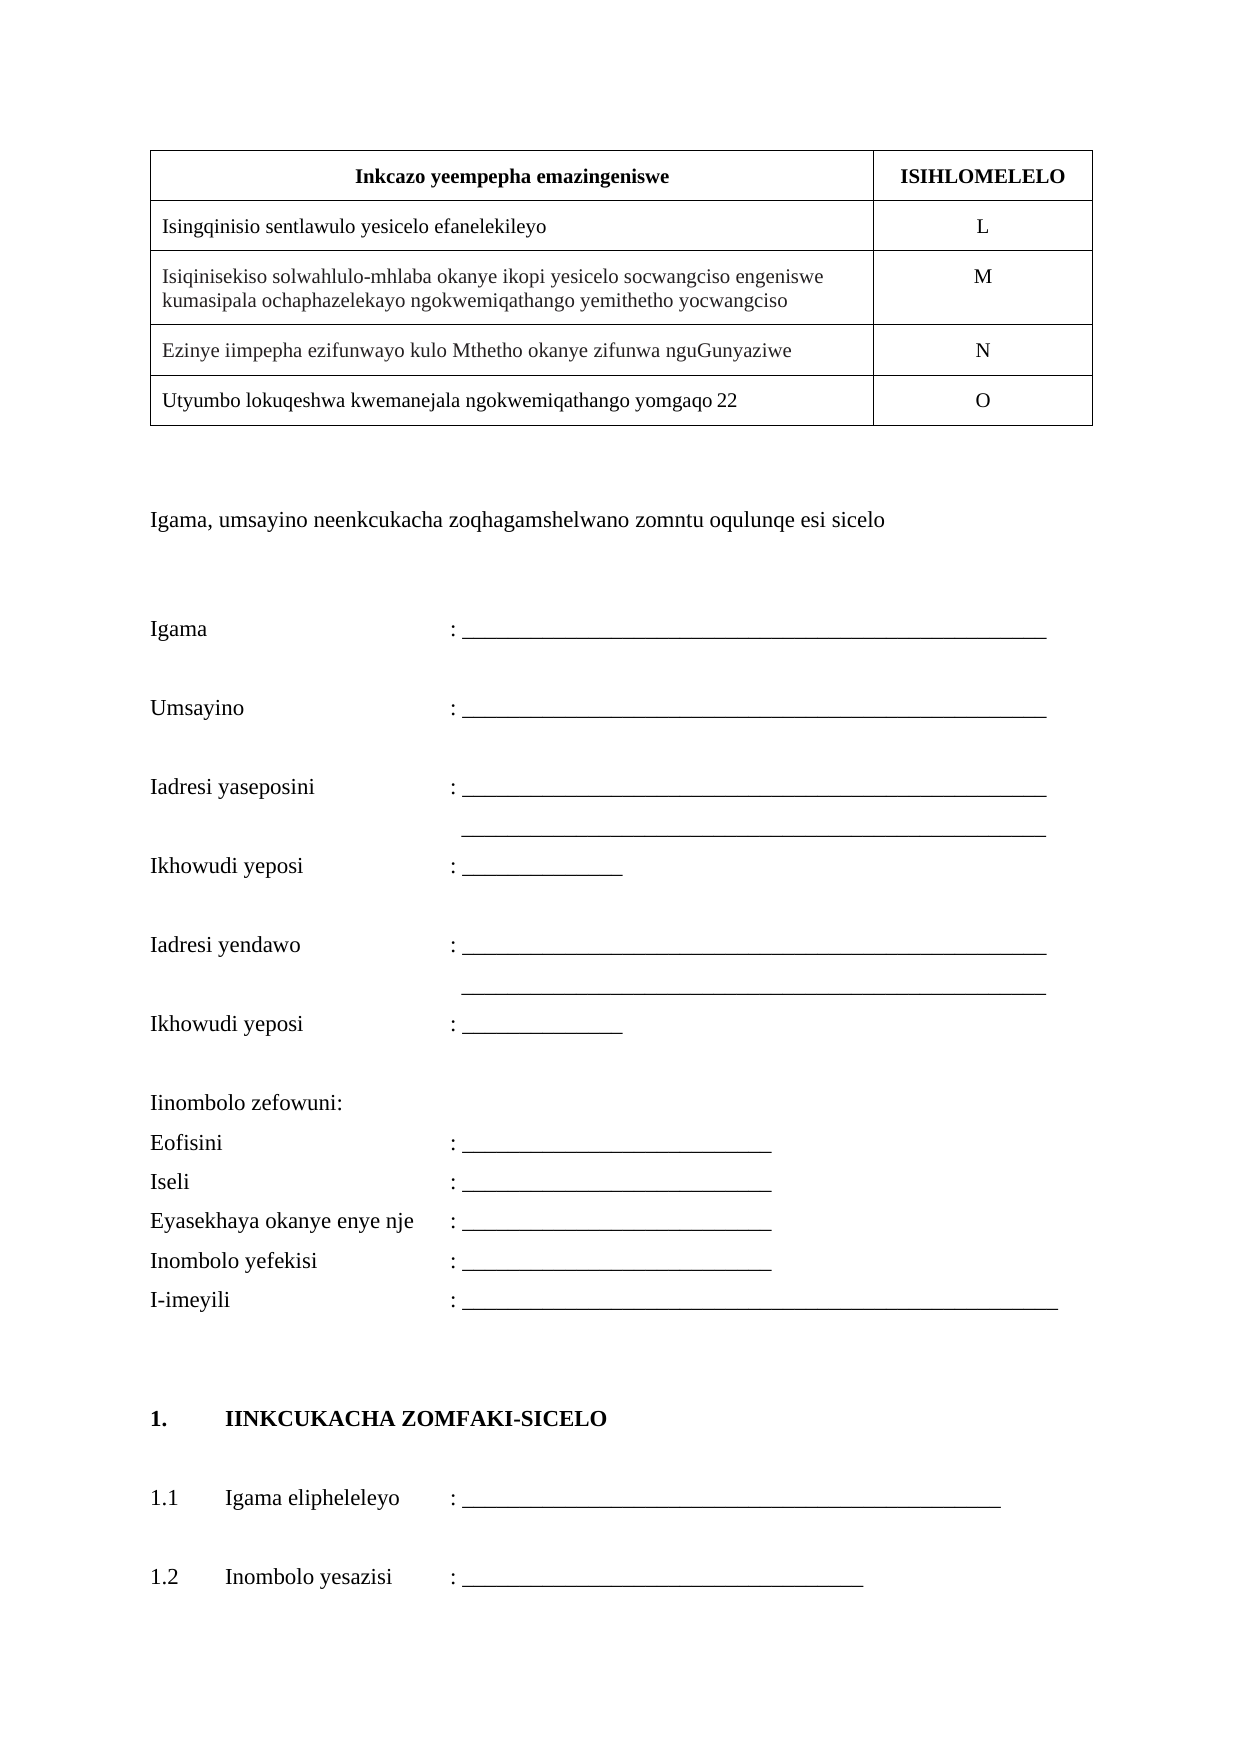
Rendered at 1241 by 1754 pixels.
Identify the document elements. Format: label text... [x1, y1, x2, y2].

text I-imeyili : ____________________________________________________ [150, 1287, 1080, 1313]
text Iinombolo zefowuni: [150, 1089, 1080, 1116]
text Igama, umsayino neenkcukacha zoqhagamshelwano zomntu oqulunqe esi sicelo [150, 506, 1080, 533]
table_cell Ezinye iimpepha ezifunwayo kulo Mthetho okanye zifunwa nguGunyaziwe [151, 325, 873, 374]
text 1.1 Igama elipheleleyo : _______________________________________________ [150, 1484, 1080, 1510]
table_cell M [874, 251, 1092, 324]
list IINKCUKACHA ZOMFAKI-SICELO [150, 1405, 1080, 1431]
text Inombolo yefekisi : ___________________________ [150, 1247, 1080, 1273]
text Eofisini : ___________________________ [150, 1129, 1080, 1155]
table_header ISIHLOMELELO [874, 151, 1092, 200]
text Iadresi yaseposini : ___________________________________________________ [150, 773, 1080, 800]
text Ikhowudi yeposi : ______________ [150, 852, 1080, 879]
table_header Inkcazo yeempepha emazingeniswe [151, 151, 873, 200]
table_cell Isiqinisekiso solwahlulo-mhlaba okanye ikopi yesicelo socwangciso engeniswe kumasipala ochaphazelekayo ngokwemiqathango yemithetho yocwangciso [151, 251, 873, 324]
table_cell N [874, 325, 1092, 374]
text Ikhowudi yeposi : ______________ [150, 1010, 1080, 1037]
text ___________________________________________________ [150, 813, 1080, 839]
table_cell L [874, 201, 1092, 250]
text 1.2 Inombolo yesazisi : ___________________________________ [150, 1563, 1080, 1589]
table_cell Isingqinisio sentlawulo yesicelo efanelekileyo [151, 201, 873, 250]
text Iadresi yendawo : ___________________________________________________ [150, 931, 1080, 958]
text ___________________________________________________ [150, 971, 1080, 997]
text Eyasekhaya okanye enye nje : ___________________________ [150, 1208, 1080, 1234]
table_cell Utyumbo lokuqeshwa kwemanejala ngokwemiqathango yomgaqo 22 [151, 376, 873, 424]
table_cell O [874, 376, 1092, 424]
text Umsayino : ___________________________________________________ [150, 694, 1080, 721]
text Iseli : ___________________________ [150, 1168, 1080, 1194]
text Igama : ___________________________________________________ [150, 615, 1080, 642]
